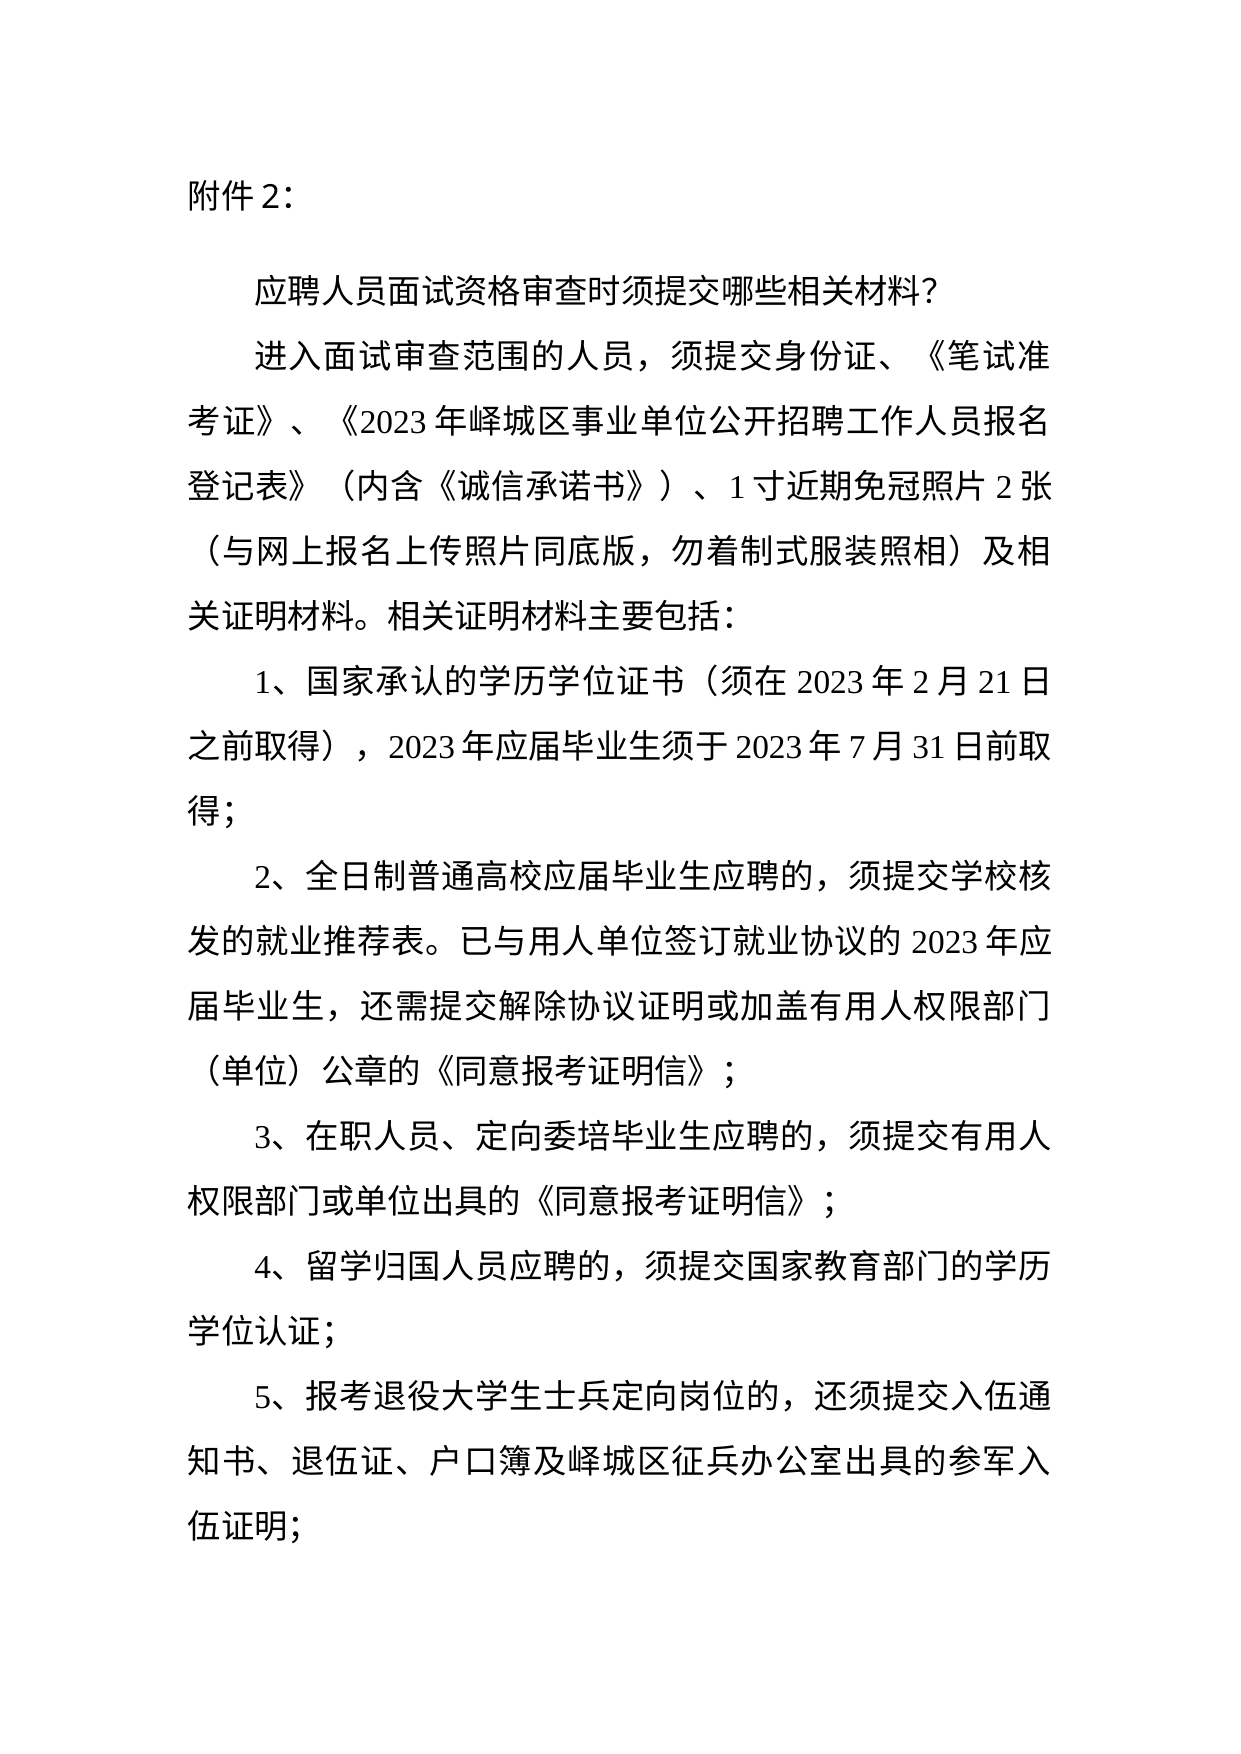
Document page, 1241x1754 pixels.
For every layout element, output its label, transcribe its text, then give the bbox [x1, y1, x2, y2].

text 5、报考退役大学生士兵定向岗位的，还须提交入伍通知书、退伍证、户口簿及峄城区征兵办公室出具的参军入伍证明； [187, 1361, 1053, 1556]
text 3、在职人员、定向委培毕业生应聘的，须提交有用人权限部门或单位出具的《同意报考证明信》； [187, 1101, 1053, 1231]
text 进入面试审查范围的人员，须提交身份证、《笔试准考证》、《2023年峄城区事业单位公开招聘工作人员报名登记表》（内含《诚信承诺书》）、1寸近期免冠照片2张（与网上报名上传照片同底版，勿着制式服装照相）及相关证明材料。相关证明材料主要包括： [187, 321, 1053, 646]
text 附件2： [187, 162, 1053, 227]
text 4、留学归国人员应聘的，须提交国家教育部门的学历学位认证； [187, 1231, 1053, 1361]
text 1、国家承认的学历学位证书（须在2023年2月21日之前取得），2023年应届毕业生须于2023年7月31日前取得； [187, 646, 1053, 841]
text 2、全日制普通高校应届毕业生应聘的，须提交学校核发的就业推荐表。已与用人单位签订就业协议的2023年应届毕业生，还需提交解除协议证明或加盖有用人权限部门（单位）公章的《同意报考证明信》； [187, 841, 1053, 1101]
text 应聘人员面试资格审查时须提交哪些相关材料？ [187, 256, 1053, 321]
